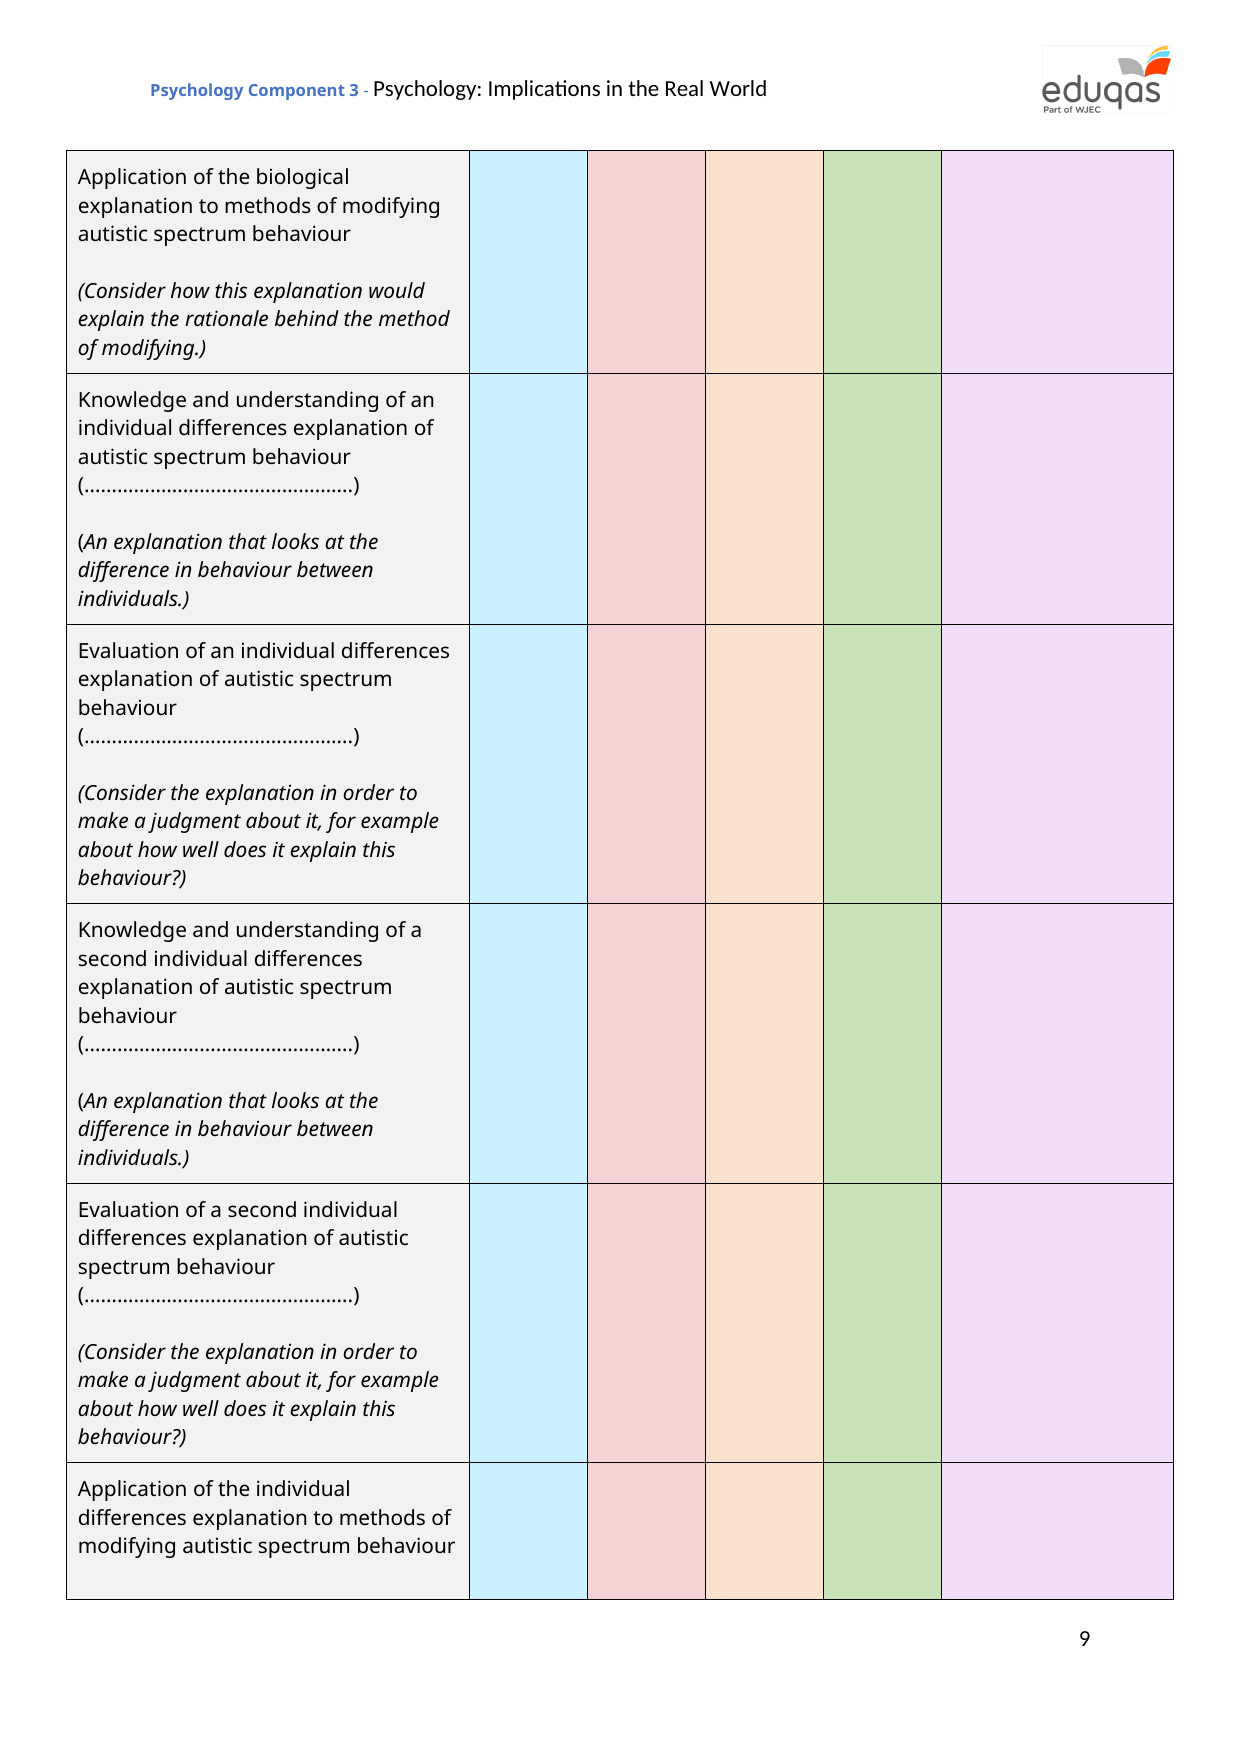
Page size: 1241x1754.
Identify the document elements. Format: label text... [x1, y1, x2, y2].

table_header [706, 151, 823, 373]
table_cell [706, 1184, 823, 1462]
table_cell [706, 374, 823, 624]
table_header [588, 151, 705, 373]
table_cell [942, 904, 1173, 1183]
table_cell [824, 625, 941, 903]
table_cell [470, 904, 587, 1183]
table_cell [706, 625, 823, 903]
table_cell [824, 904, 941, 1183]
table_cell [706, 1463, 823, 1599]
table_cell [942, 625, 1173, 903]
table_cell [824, 374, 941, 624]
table_cell [824, 1463, 941, 1599]
table_cell [470, 625, 587, 903]
table_cell Knowledge and understanding of a second individual differences explanation of autistic spectrum behaviour (………………………………………….) (An explanation that looks at the difference in behaviour between individuals.) [67, 904, 469, 1183]
table_cell [588, 625, 705, 903]
table_cell [942, 374, 1173, 624]
picture [1042, 45, 1171, 113]
table_cell [470, 374, 587, 624]
table_header [824, 151, 941, 373]
table_cell [942, 1463, 1173, 1599]
table_cell [588, 1463, 705, 1599]
table_cell Evaluation of an individual differences explanation of autistic spectrum behaviour (………………………………………….) (Consider the explanation in order to make a judgment about it, for example about how well does it explain this behaviour?) [67, 625, 469, 903]
table_cell [824, 1184, 941, 1462]
table_cell Evaluation of a second individual differences explanation of autistic spectrum behaviour (………………………………………….) (Consider the explanation in order to make a judgment about it, for example about how well does it explain this behaviour?) [67, 1184, 469, 1462]
table_cell [588, 374, 705, 624]
table_header Application of the biological explanation to methods of modifying autistic spectrum behaviour (Consider how this explanation would explain the rationale behind the method of modifying.) [67, 151, 469, 373]
table_cell [588, 904, 705, 1183]
table_cell [706, 904, 823, 1183]
table_cell Knowledge and understanding of an individual differences explanation of autistic spectrum behaviour (………………………………………….) (An explanation that looks at the difference in behaviour between individuals.) [67, 374, 469, 624]
table_cell [470, 1463, 587, 1599]
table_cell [67, 1463, 469, 1599]
table_header [942, 151, 1173, 373]
table_cell [588, 1184, 705, 1462]
table_cell [470, 1184, 587, 1462]
table_header [470, 151, 587, 373]
table_cell [942, 1184, 1173, 1462]
